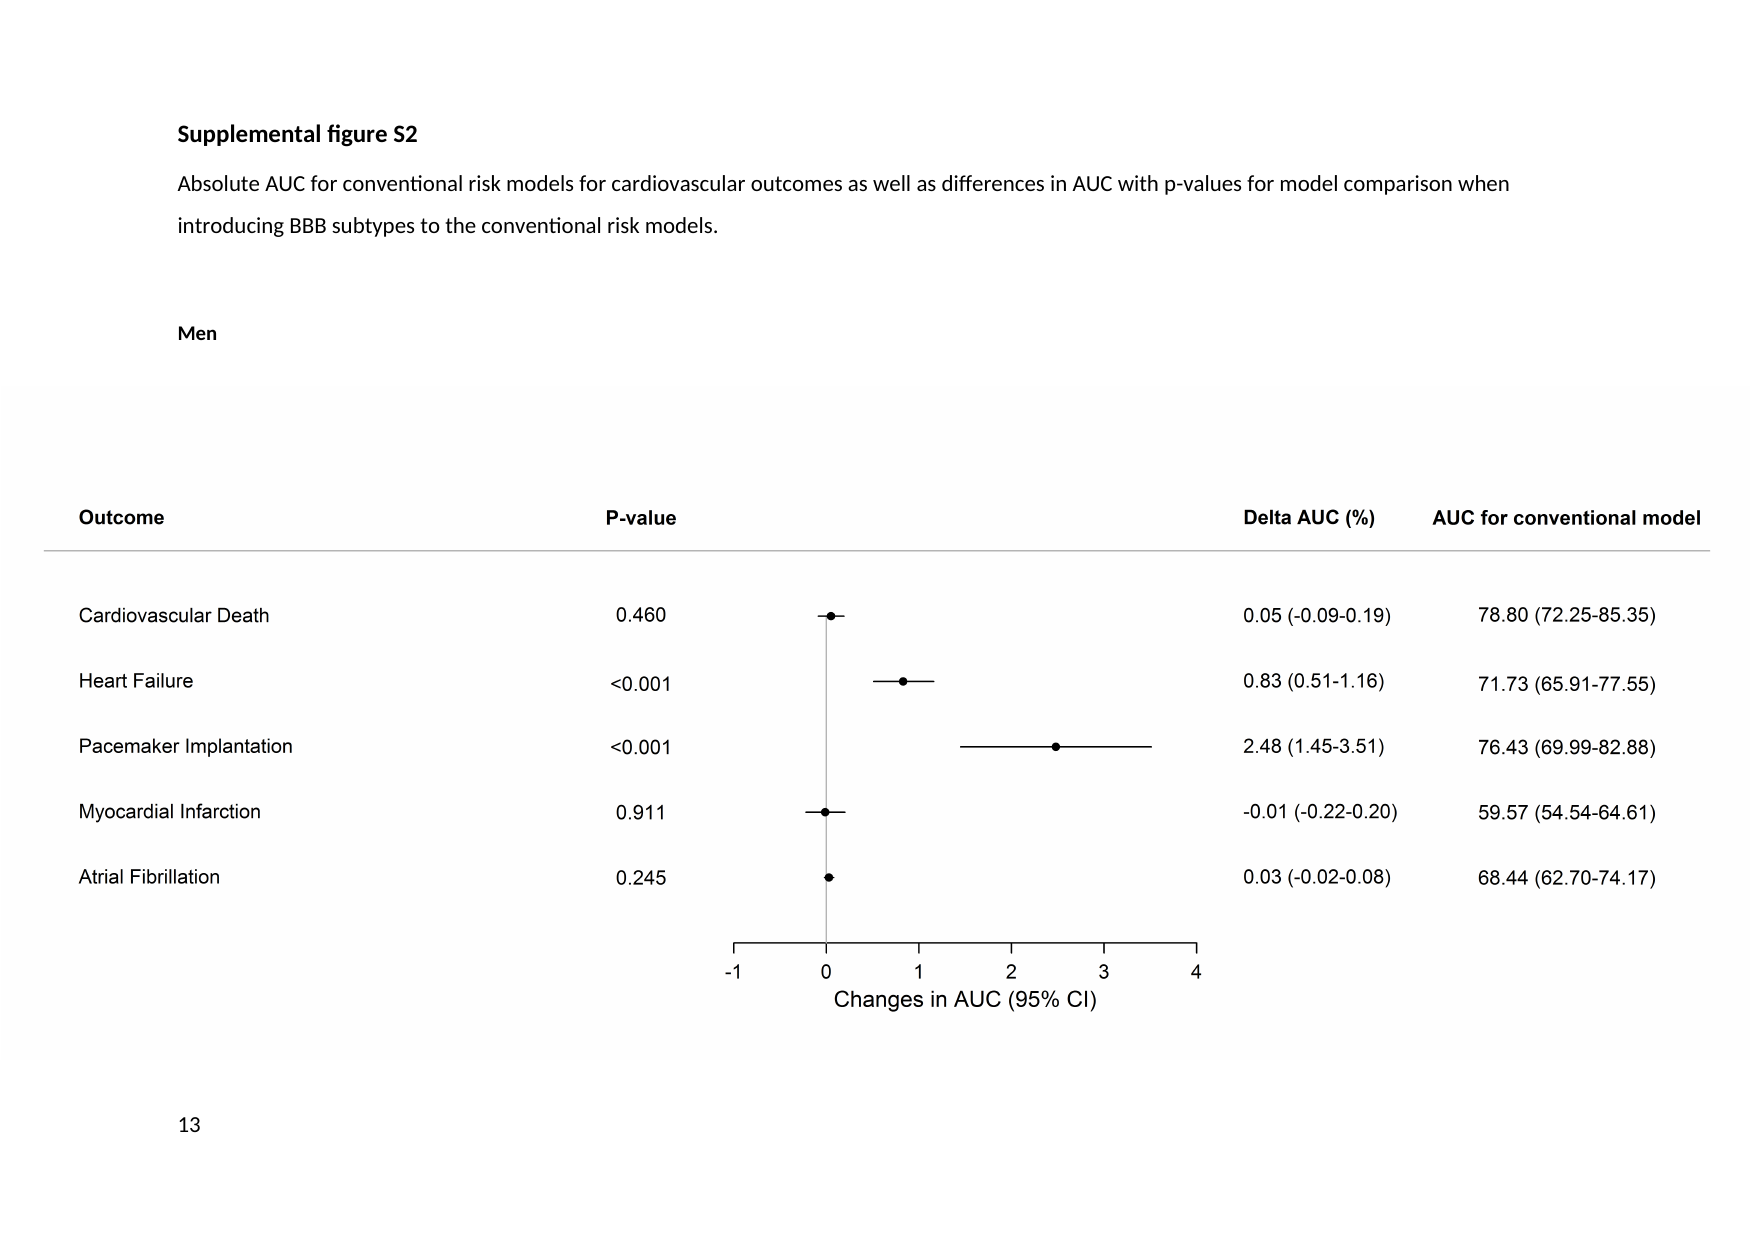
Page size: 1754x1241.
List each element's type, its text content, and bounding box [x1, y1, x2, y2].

text Absolute AUC for conventional risk models for cardiovascular outcomes as well as differences in AUC with p-values for model comparison when introducing BBB subtypes to the conventional risk models. [177, 169, 1577, 239]
text Supplemental figure S2 [177, 118, 1577, 149]
text Men [177, 321, 1577, 346]
picture [0, 386, 1748, 1058]
